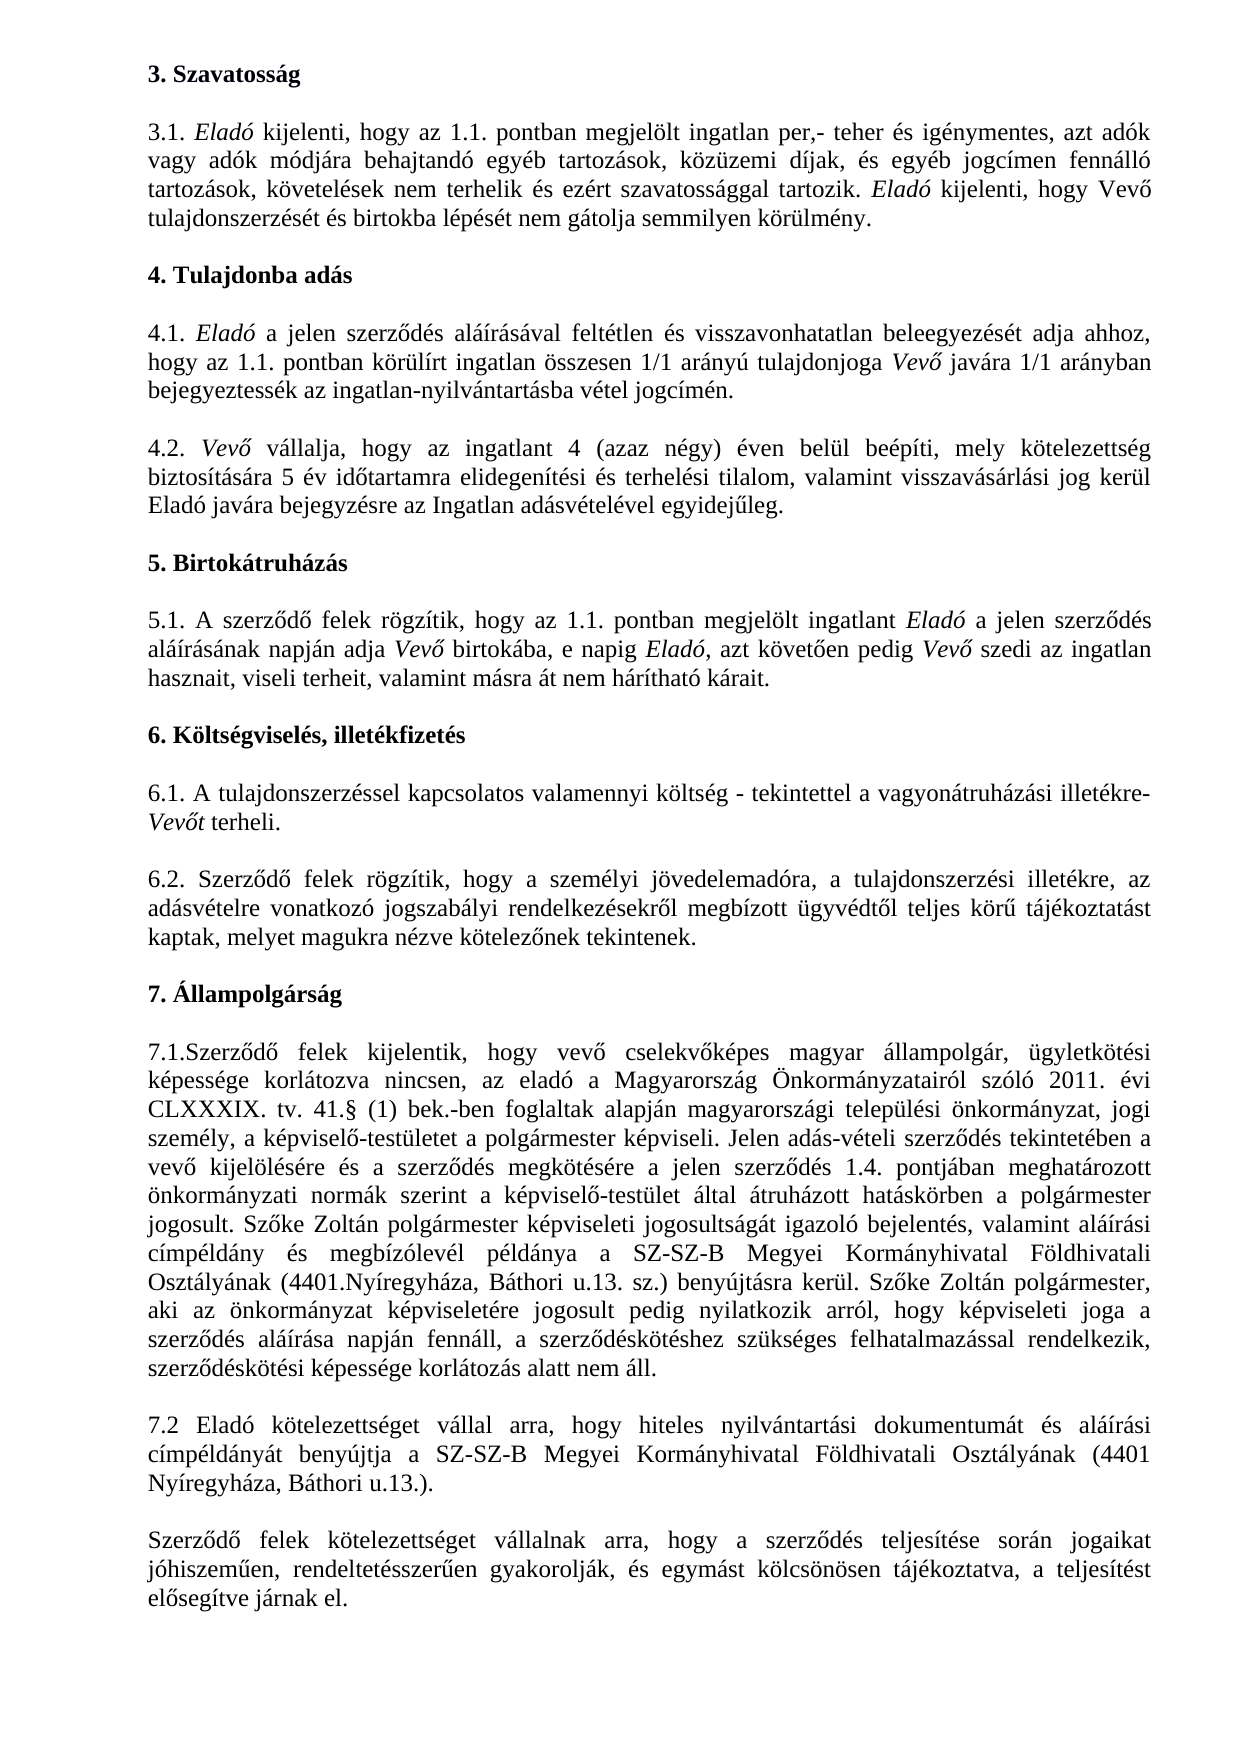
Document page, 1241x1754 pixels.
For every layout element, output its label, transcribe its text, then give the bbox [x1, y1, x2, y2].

text 4.2. Vevő vállalja, hogy az ingatlant 4 (azaz négy) éven belül beépíti, mely kötelezettség biztosítására 5 év időtartamra elidegenítési és terhelési tilalom, valamint visszavásárlási jog kerül Eladó javára bejegyzésre az Ingatlan adásvételével egyidejűleg. [148, 433, 1152, 519]
text 6. tulajdonszerzéssel kapcsolatos valamennyi költség - tekintettel a vagyonátruházási illetékre- Vevőt terheli. [148, 778, 1152, 835]
text 4. Tulajdonba adás [148, 260, 1152, 289]
text 6. Költségviselés, illetékfizetés [148, 720, 1152, 749]
text 7. Állampolgárság [148, 979, 1152, 1008]
text 3.1. Eladó kijelenti, hogy az 1.1. pontban megjelölt ingatlan per,- teher és igénymentes, azt adók vagy adók módjára behajtandó egyéb tartozások, közüzemi díjak, és egyéb jogcímen fennálló tartozások, követelések nem terhelik és ezért szavatossággal tartozik. Eladó kijelenti, hogy Vevő tulajdonszerzését és birtokba lépését nem gátolja semmilyen körülmény. [148, 117, 1152, 232]
text 5. Birtokátruházás [148, 548, 1152, 577]
text 4.1. Eladó a jelen szerződés aláírásával feltétlen és visszavonhatatlan beleegyezését adja ahhoz, hogy az 1.1. pontban körülírt ingatlan összesen 1/1 arányú tulajdonjoga Vevő javára 1/1 arányban bejegyeztessék az ingatlan-nyilvántartásba vétel jogcímén. [148, 318, 1152, 404]
text 3. Szavatosság [148, 59, 1152, 88]
text 6.2. Szerződő felek rögzítik, hogy a személyi jövedelemadóra, a tulajdonszerzési illetékre, az adásvételre vonatkozó jogszabályi rendelkezésekről megbízott ügyvédtől teljes körű tájékoztatást kaptak, melyet magukra nézve kötelezőnek tekintenek. [148, 864, 1152, 950]
text 5.1. A szerződő felek rögzítik, hogy az 1.1. pontban megjelölt ingatlant Eladó a jelen szerződés aláírásának napján adja Vevő birtokába, e napig Eladó, azt követően pedig Vevő szedi az ingatlan hasznait, viseli terheit, valamint másra át nem hárítható kárait. [148, 605, 1152, 692]
text 7.1.Szerződő felek kijelentik, hogy vevő cselekvőképes magyar állampolgár, ügyletkötési képessége korlátozva nincsen, az eladó a Magyarország Önkormányzatairól szóló 2011. évi CLXXXIX. tv. 41.§ (1) bek.-ben foglaltak alapján magyarországi települési önkormányzat, jogi személy, a képviselő-testületet a polgármester képviseli. Jelen adás-vételi szerződés tekintetében a vevő kijelölésére és a szerződés megkötésére a jelen szerződés 1.4. pontjában meghatározott önkormányzati normák szerint a képviselő-testület által átruházott hatáskörben a polgármester jogosult. Szőke Zoltán polgármester képviseleti jogosultságát igazoló bejelentés, valamint aláírási címpéldány és megbízólevél példánya a SZ-SZ-B Megyei Kormányhivatal Földhivatali Osztályának (4401.Nyíregyháza, Báthori u.13. sz.) benyújtásra kerül. Szőke Zoltán polgármester, aki az önkormányzat képviseletére jogosult pedig nyilatkozik arról, hogy képviseleti joga a szerződés aláírása napján fennáll, a szerződéskötéshez szükséges felhatalmazással rendelkezik, szerződéskötési képessége korlátozás alatt nem áll. [148, 1037, 1152, 1382]
text Szerződő felek kötelezettséget vállalnak arra, hogy a szerződés teljesítése során jogaikat jóhiszeműen, rendeltetésszerűen gyakorolják, és egymást kölcsönösen tájékoztatva, a teljesítést elősegítve járnak el. [148, 1525, 1152, 1612]
text 7.2 Eladó kötelezettséget vállal arra, hogy hiteles nyilvántartási dokumentumát és aláírási címpéldányát benyújtja a SZ-SZ-B Megyei Kormányhivatal Földhivatali Osztályának (4401 Nyíregyháza, Báthori u.13.). [148, 1410, 1152, 1497]
